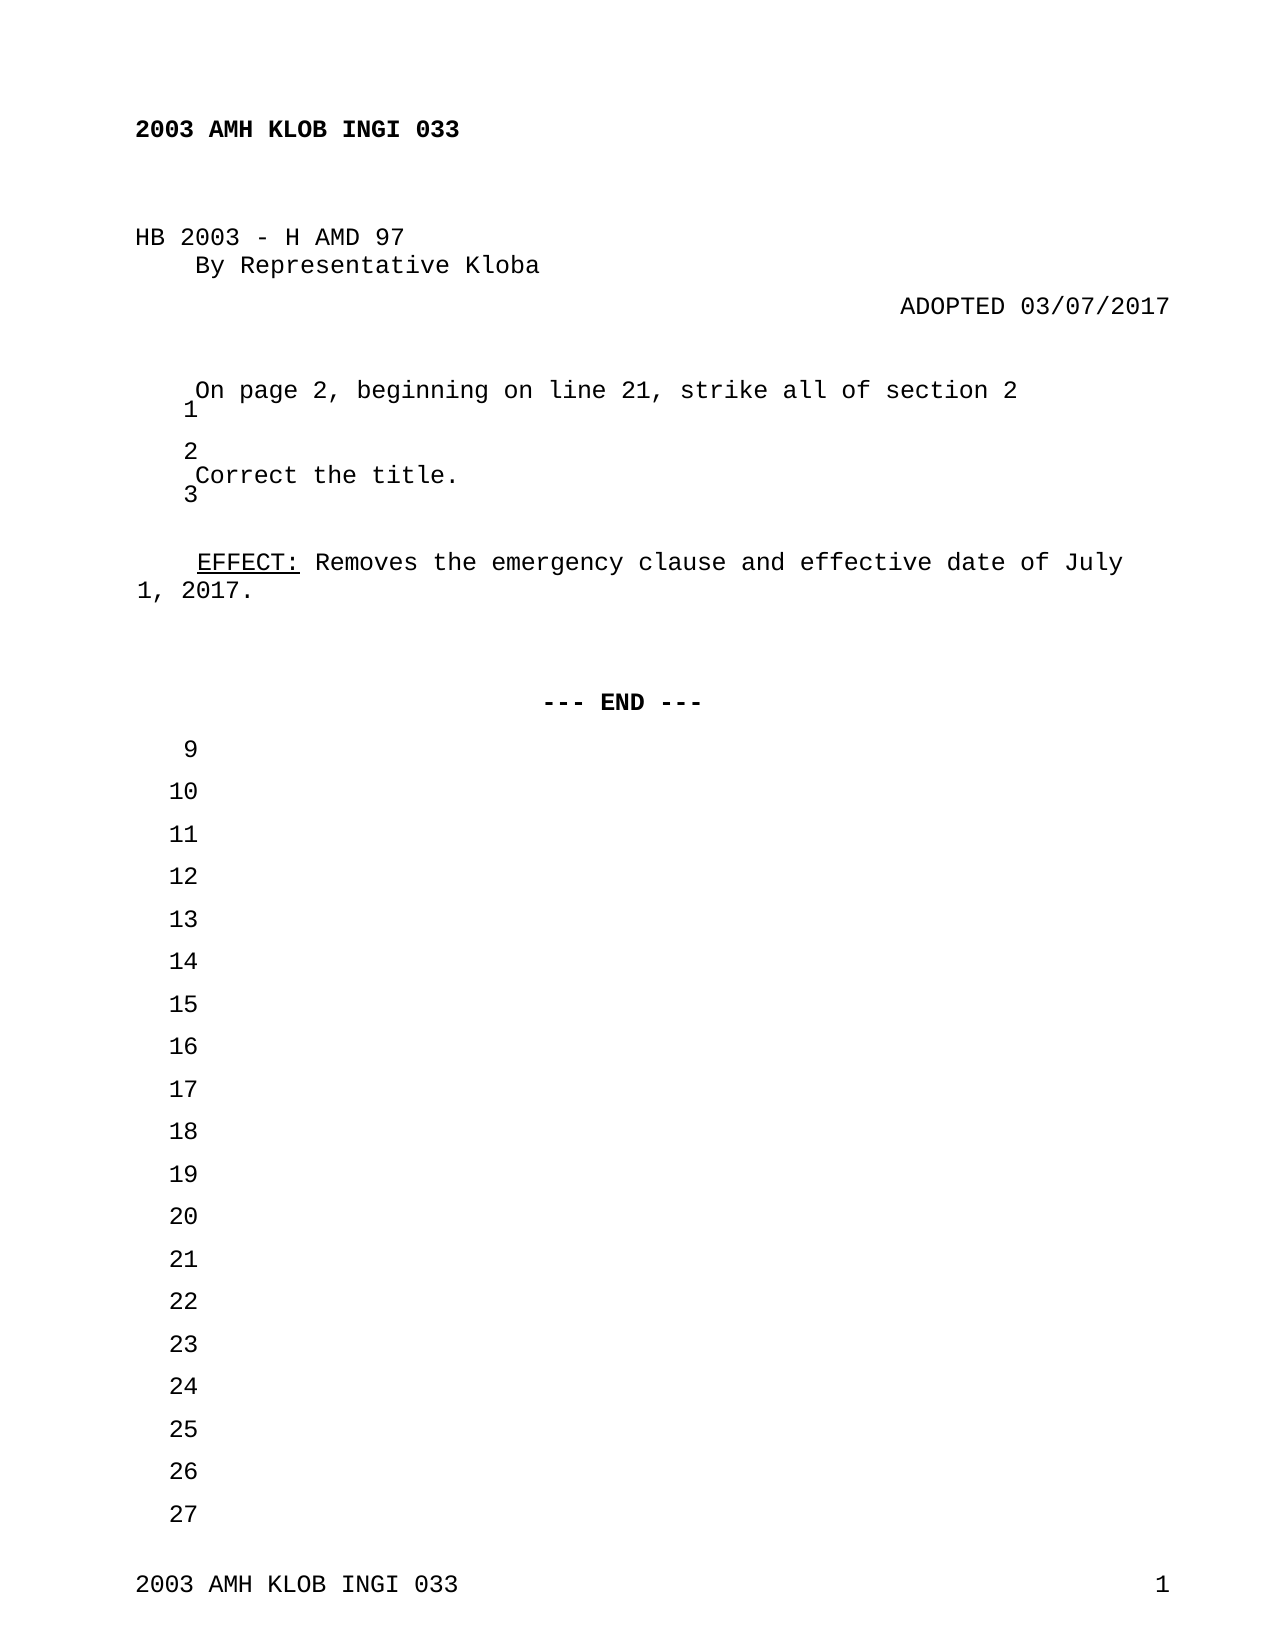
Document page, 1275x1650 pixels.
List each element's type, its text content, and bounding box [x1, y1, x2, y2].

text On page 2, beginning on line 21, strike all of section 2 [135, 365, 1170, 407]
text Correct the title. [135, 450, 1170, 492]
text - [135, 224, 1170, 252]
text --- END --- [75, 677, 1170, 719]
